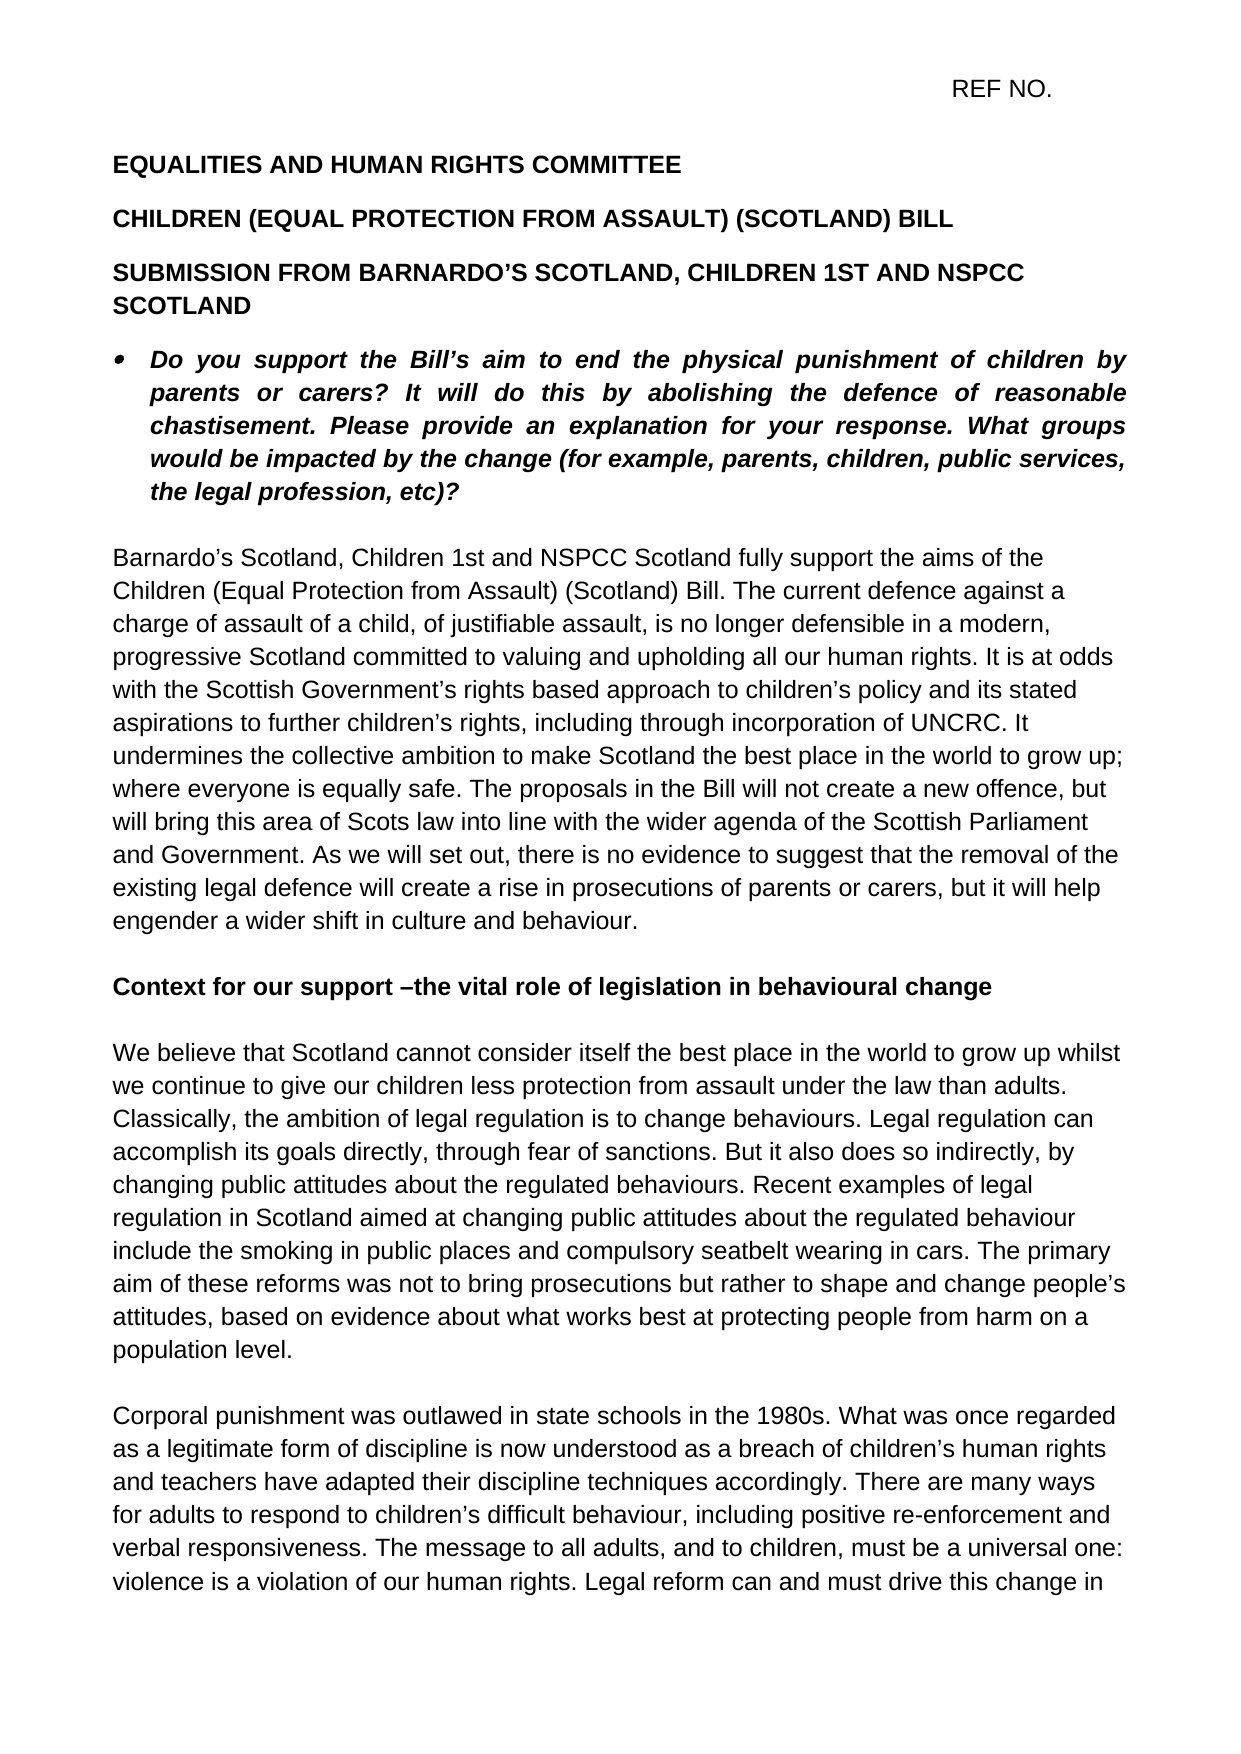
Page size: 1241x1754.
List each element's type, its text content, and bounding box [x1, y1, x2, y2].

text BARNARDO’S SCOTLAND, CHILDREN 1ST AND NSPCC SCOTLAND [112, 258, 1128, 319]
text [112, 1401, 1128, 1595]
text Context for our support –the vital role of legislation in behavioural change [112, 972, 1128, 1001]
text CHILDREN (EQUAL PROTECTION FROM ASSAULT) (SCOTLAND) BILL [112, 204, 1128, 233]
list Do you support the Bill’s aim to end the physical punishment of children by parents or carers? It will do this by abolishing the defence of reasonable chastisement. Please provide an explanation for your response. What groups would be impacted by the change (for example, parents, children, public services, the legal profession, etc)? [112, 344, 1128, 506]
text We believe that Scotland cannot consider itself the best place in the world to grow up whilst we continue to give our children less protection from assault under the law than adults. Classically, the ambition of legal regulation is to change behaviours. Legal regulation can accomplish its goals directly, through fear of sanctions. But it also does so indirectly, by changing public attitudes about the regulated behaviours. Recent examples of legal regulation in Scotland aimed at changing public attitudes about the regulated behaviour include the smoking in public places and compulsory seatbelt wearing in cars. The primary aim of these reforms was not to bring prosecutions but rather to shape and change people’s attitudes, based on evidence about what works best at protecting people from harm on a population level. [112, 1038, 1128, 1364]
text EQUALITIES AND HUMAN RIGHTS COMMITTEE [112, 150, 1128, 179]
text Barnardo’s Scotland, Children 1st and NSPCC Scotland fully support the aims of the Children (Equal Protection from Assault) (Scotland) Bill. The current defence against a charge of assault of a child, of justifiable assault, is no longer defensible in a modern, progressive Scotland committed to valuing and upholding all our human rights. It is at odds with the Scottish Government’s rights based approach to children’s policy and its stated aspirations to further children’s rights, including through incorporation of UNCRC. It undermines the collective ambition to make Scotland the best place in the world to grow up; where everyone is equally safe. The proposals in the Bill will not create a new offence, but will bring this area of Scots law into line with the wider agenda of the Scottish Parliament and Government. As we will set out, there is no evidence to suggest that the removal of the existing legal defence will create a rise in prosecutions of parents or carers, but it will help engender a wider shift in culture and behaviour. [112, 543, 1128, 935]
